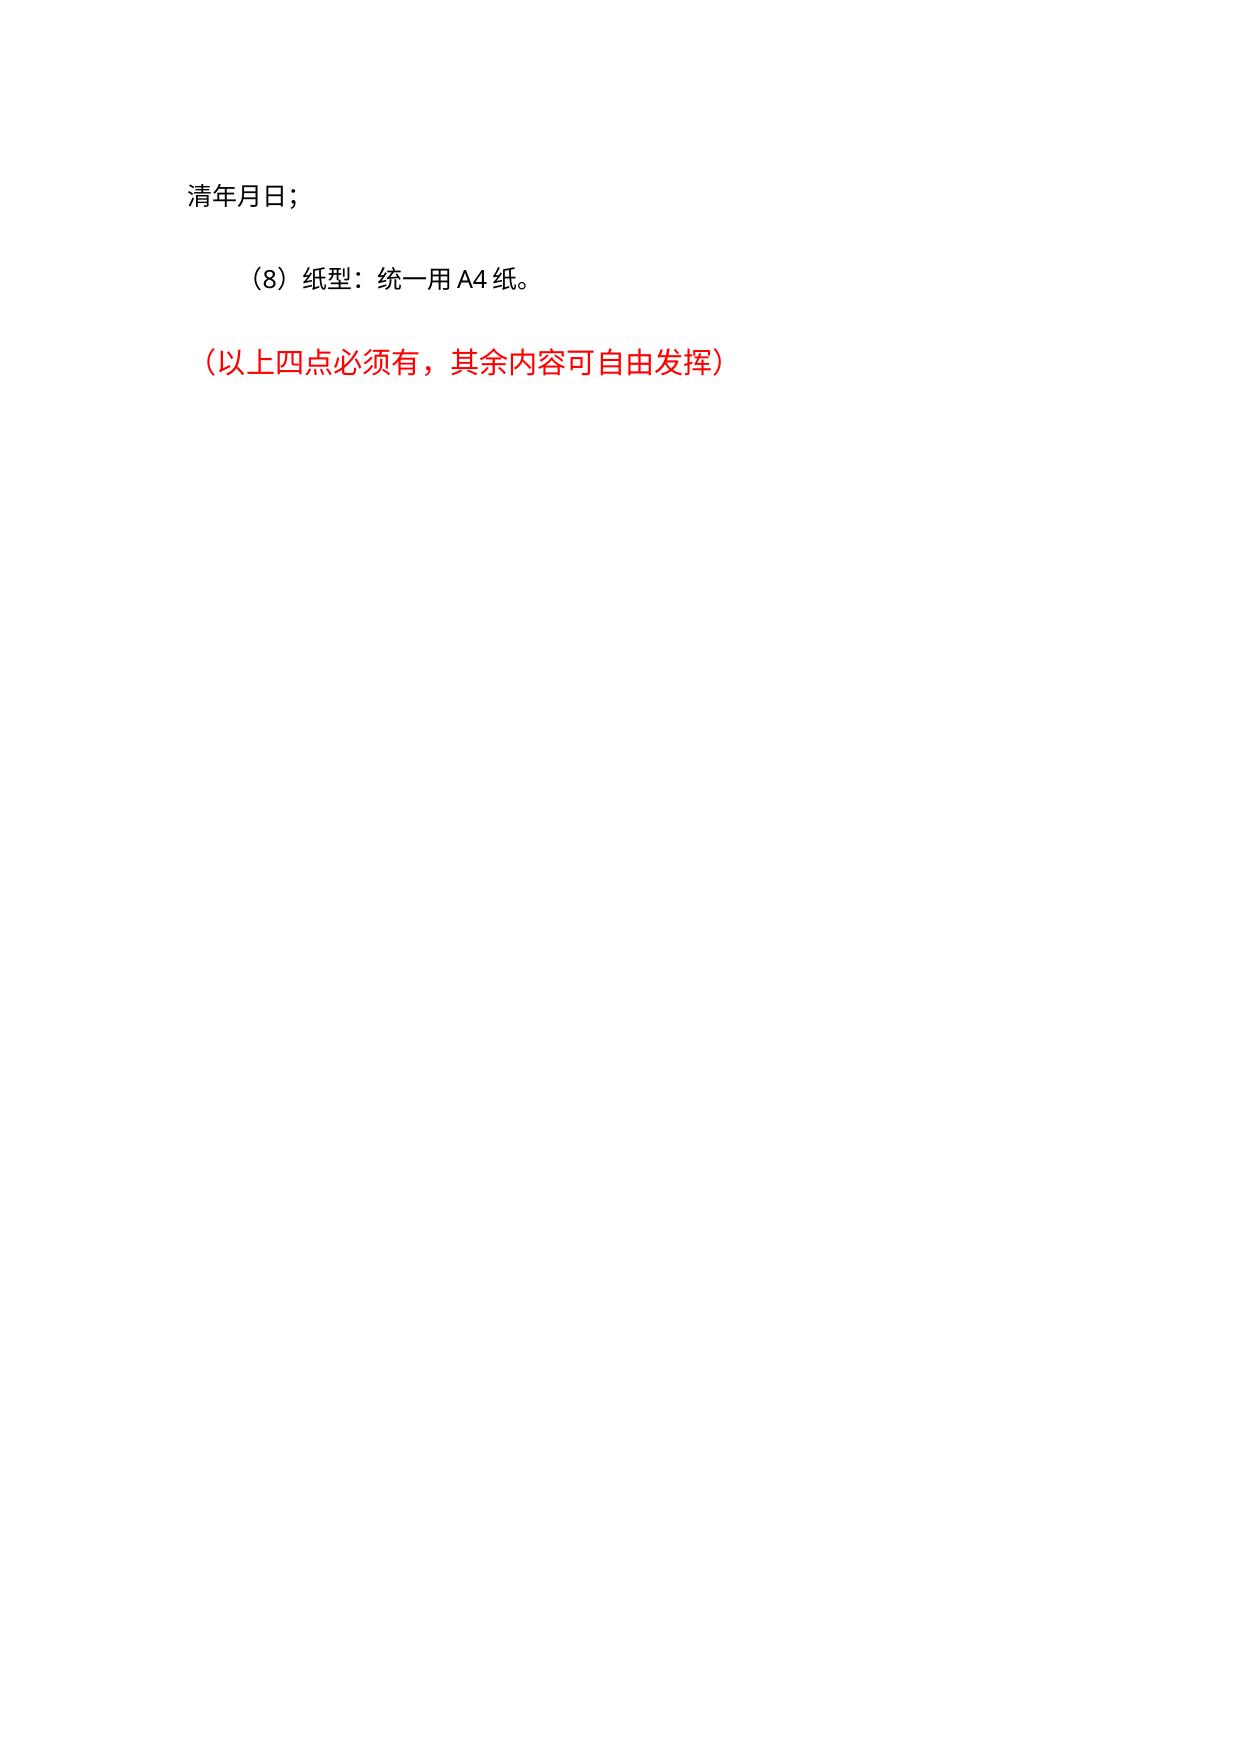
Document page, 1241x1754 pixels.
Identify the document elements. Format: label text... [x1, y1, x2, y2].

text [187, 162, 1053, 227]
text （8）纸型：统一用A4纸。 [187, 245, 1053, 310]
text （以上四点必须有，其余内容可自由发挥） [187, 328, 1053, 393]
